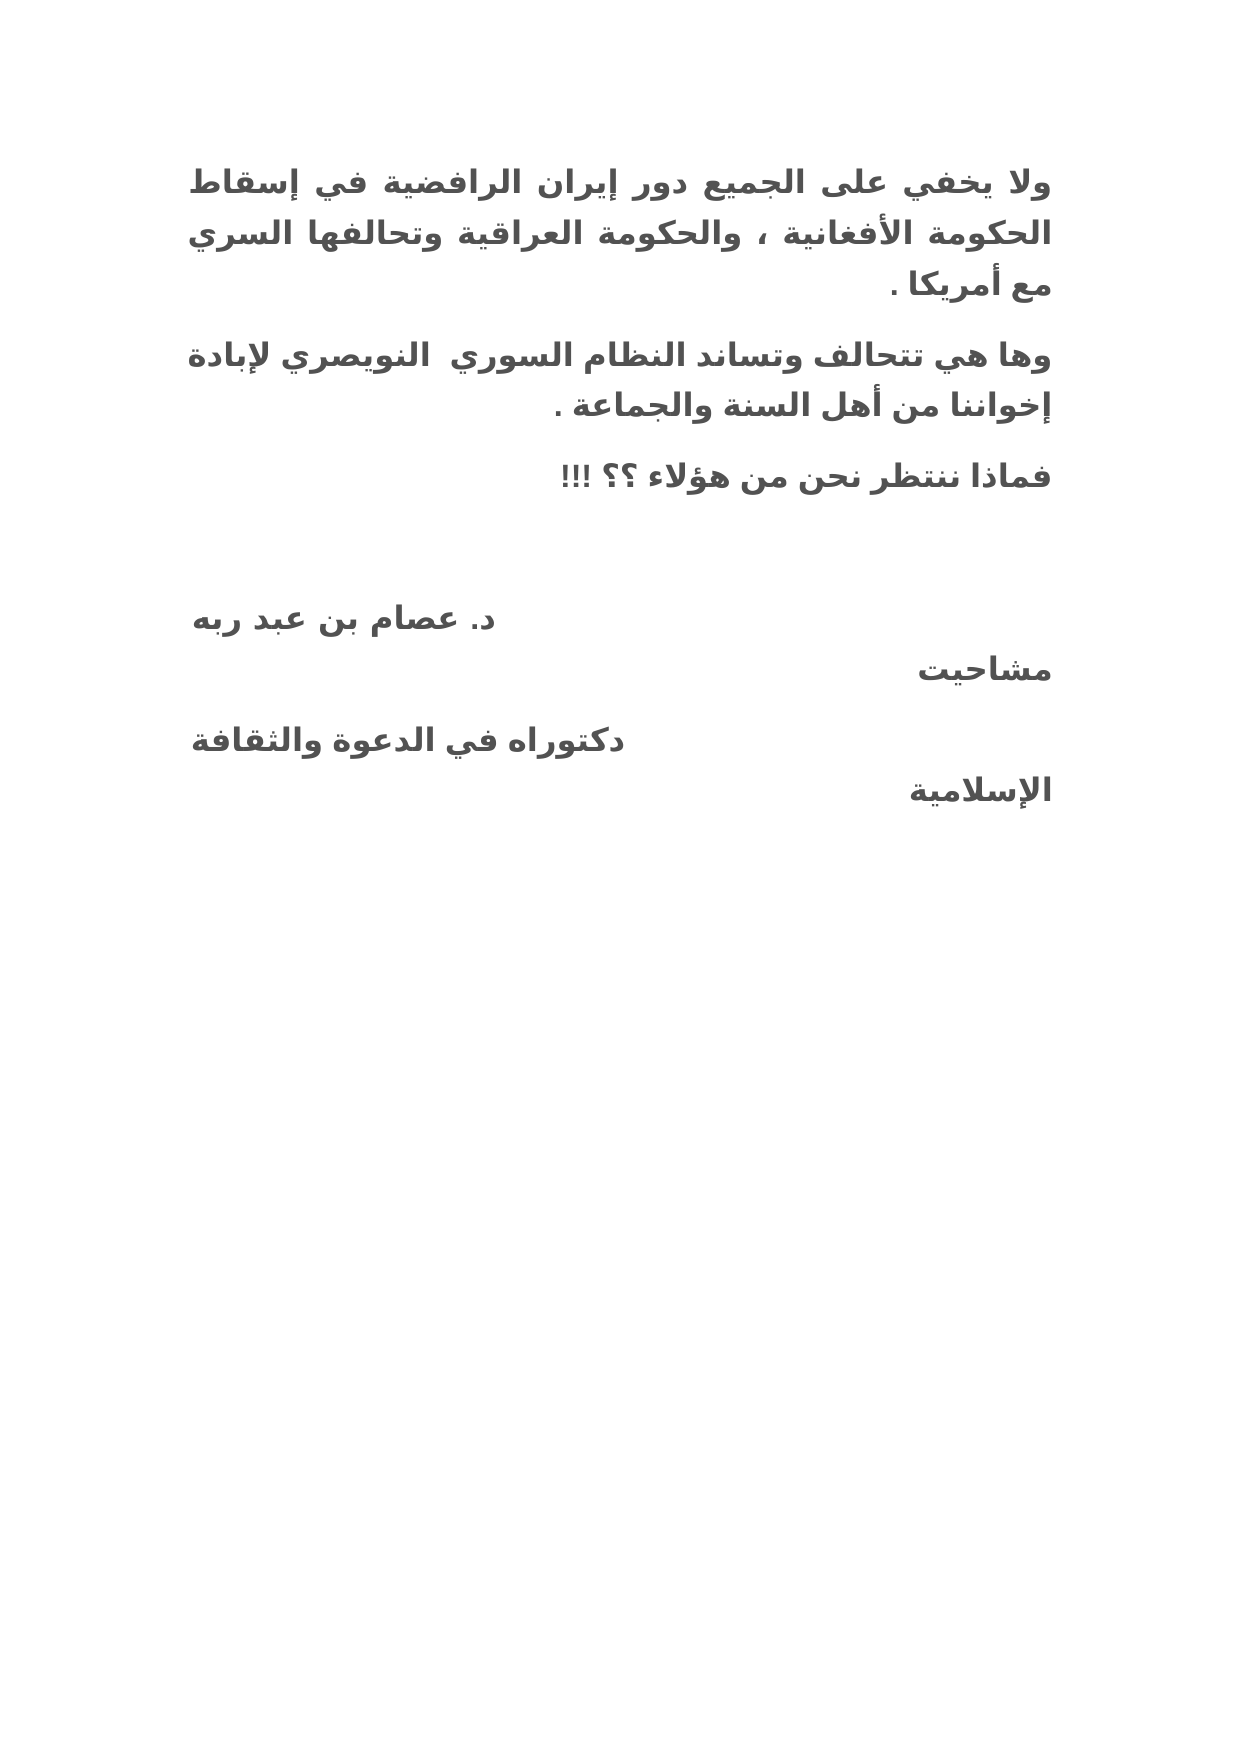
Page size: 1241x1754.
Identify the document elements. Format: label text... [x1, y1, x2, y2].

text فماذا ننتظر نحن من هؤلاء ؟؟ !!! [187, 444, 1053, 494]
text دكتوراه في الدعوة والثقافة الإسلامية [187, 707, 1053, 808]
text ولا يخفي على الجميع دور إيران الرافضية في إسقاط الحكومة الأفغانية ، والحكومة العراقية وتحالفها السري مع أمريكا . [187, 150, 1053, 302]
text د. عصام بن عبد ربه مشاحيت [187, 586, 1053, 687]
text وها هي تتحالف وتساند النظام السوري النويصري لإبادة إخواننا من أهل السنة والجماعة . [187, 322, 1053, 423]
